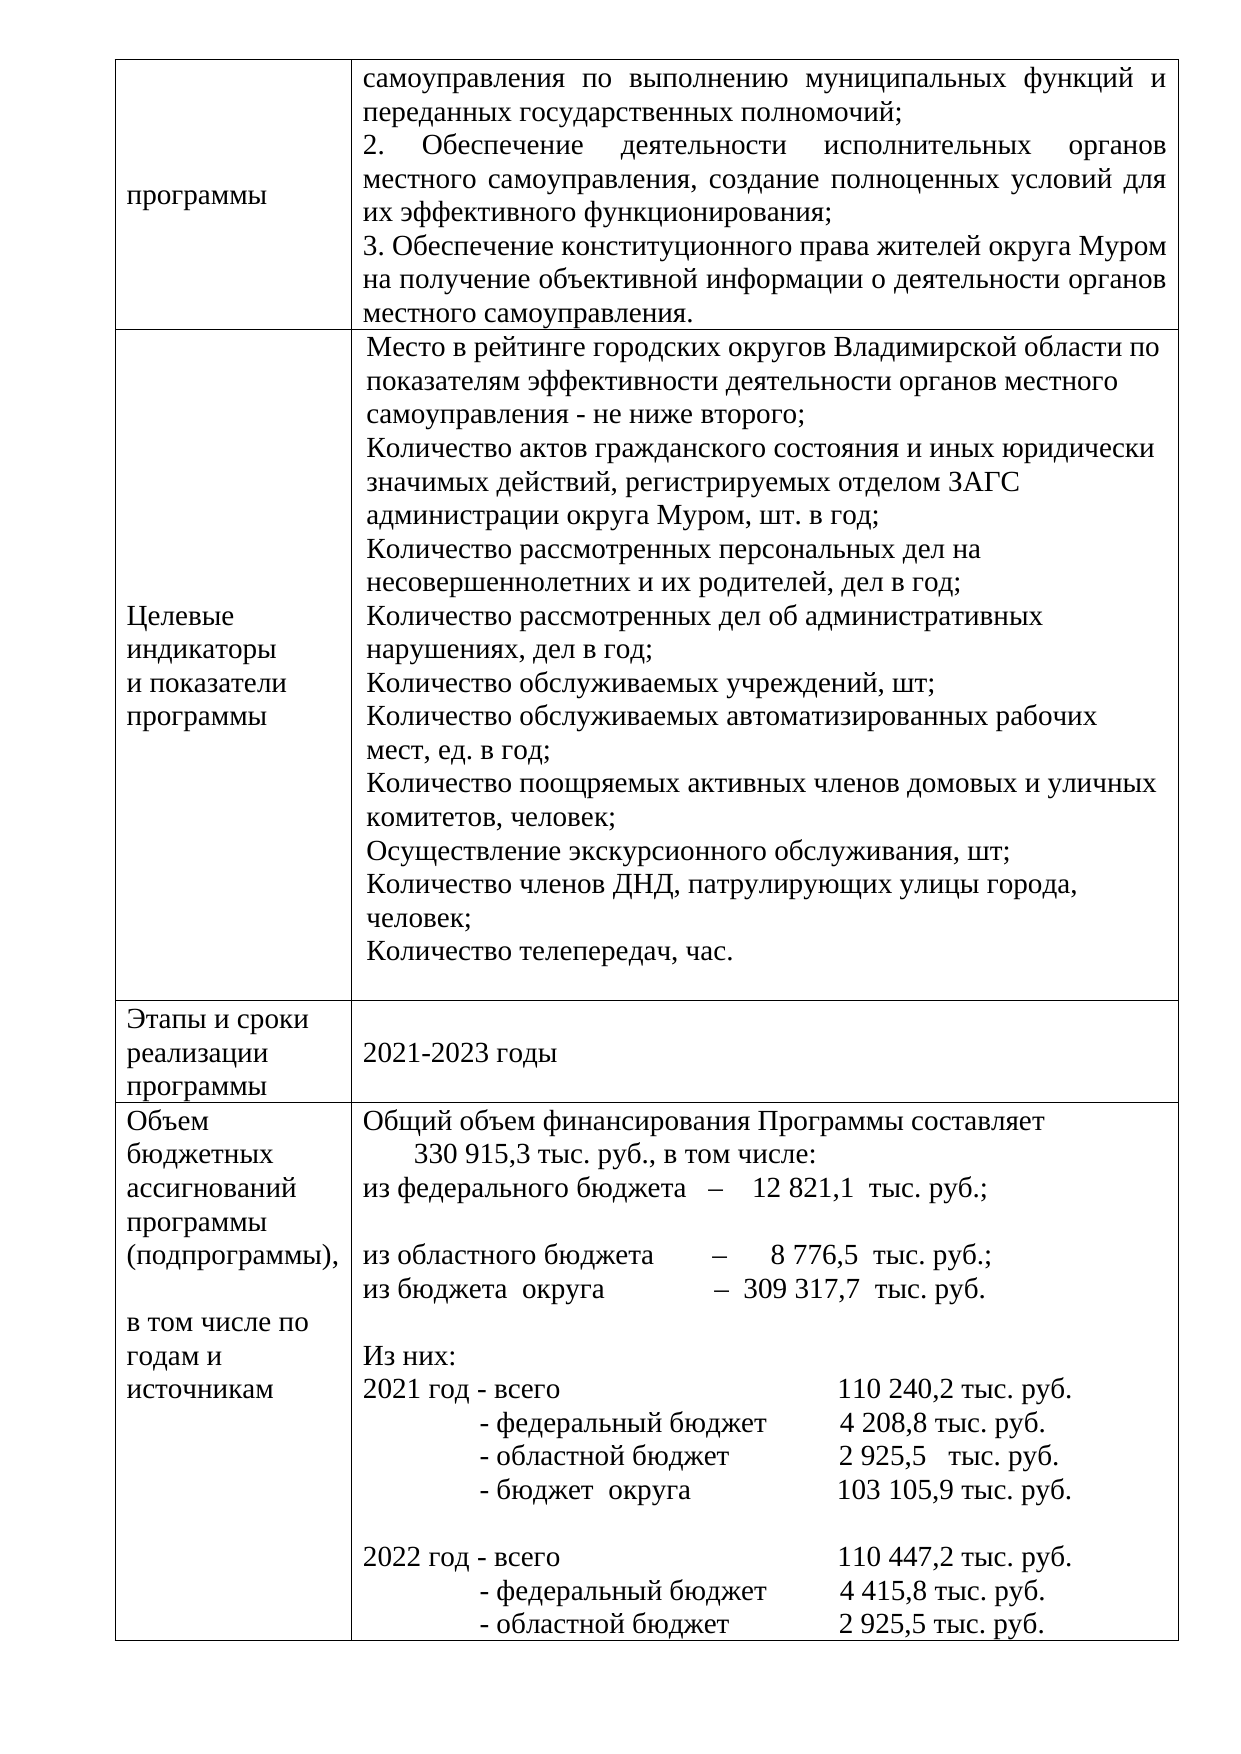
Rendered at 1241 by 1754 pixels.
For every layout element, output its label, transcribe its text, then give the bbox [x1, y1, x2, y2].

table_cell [352, 1103, 1178, 1640]
table_cell 2021-2023 годы [352, 1001, 1178, 1102]
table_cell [116, 1103, 351, 1640]
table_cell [352, 60, 1178, 328]
table_cell Целевые индикаторы и показатели программы [116, 330, 351, 1000]
table_cell Задачи программы [116, 60, 351, 328]
table_cell Место в рейтинге городских округов Владимирской области по показателям эффективности деятельности органов местного самоуправления - не ниже второго; Количество актов гражданского состояния и иных юридически значимых действий, регистрируемых отделом ЗАГС администрации округа Муром, шт. в год; Количество рассмотренных персональных дел на несовершеннолетних и их родителей, дел в год; Количество рассмотренных дел об административных нарушениях, дел в год; Количество обслуживаемых учреждений, шт; Количество обслуживаемых автоматизированных рабочих мест, ед. в год; Количество поощряемых активных членов домовых и уличных комитетов, человек; Осуществление экскурсионного обслуживания, шт; Количество членов ДНД, патрулирующих улицы города, человек; Количество телепередач, час. [352, 330, 1178, 1000]
table_cell Этапы и сроки реализации программы [116, 1001, 351, 1102]
